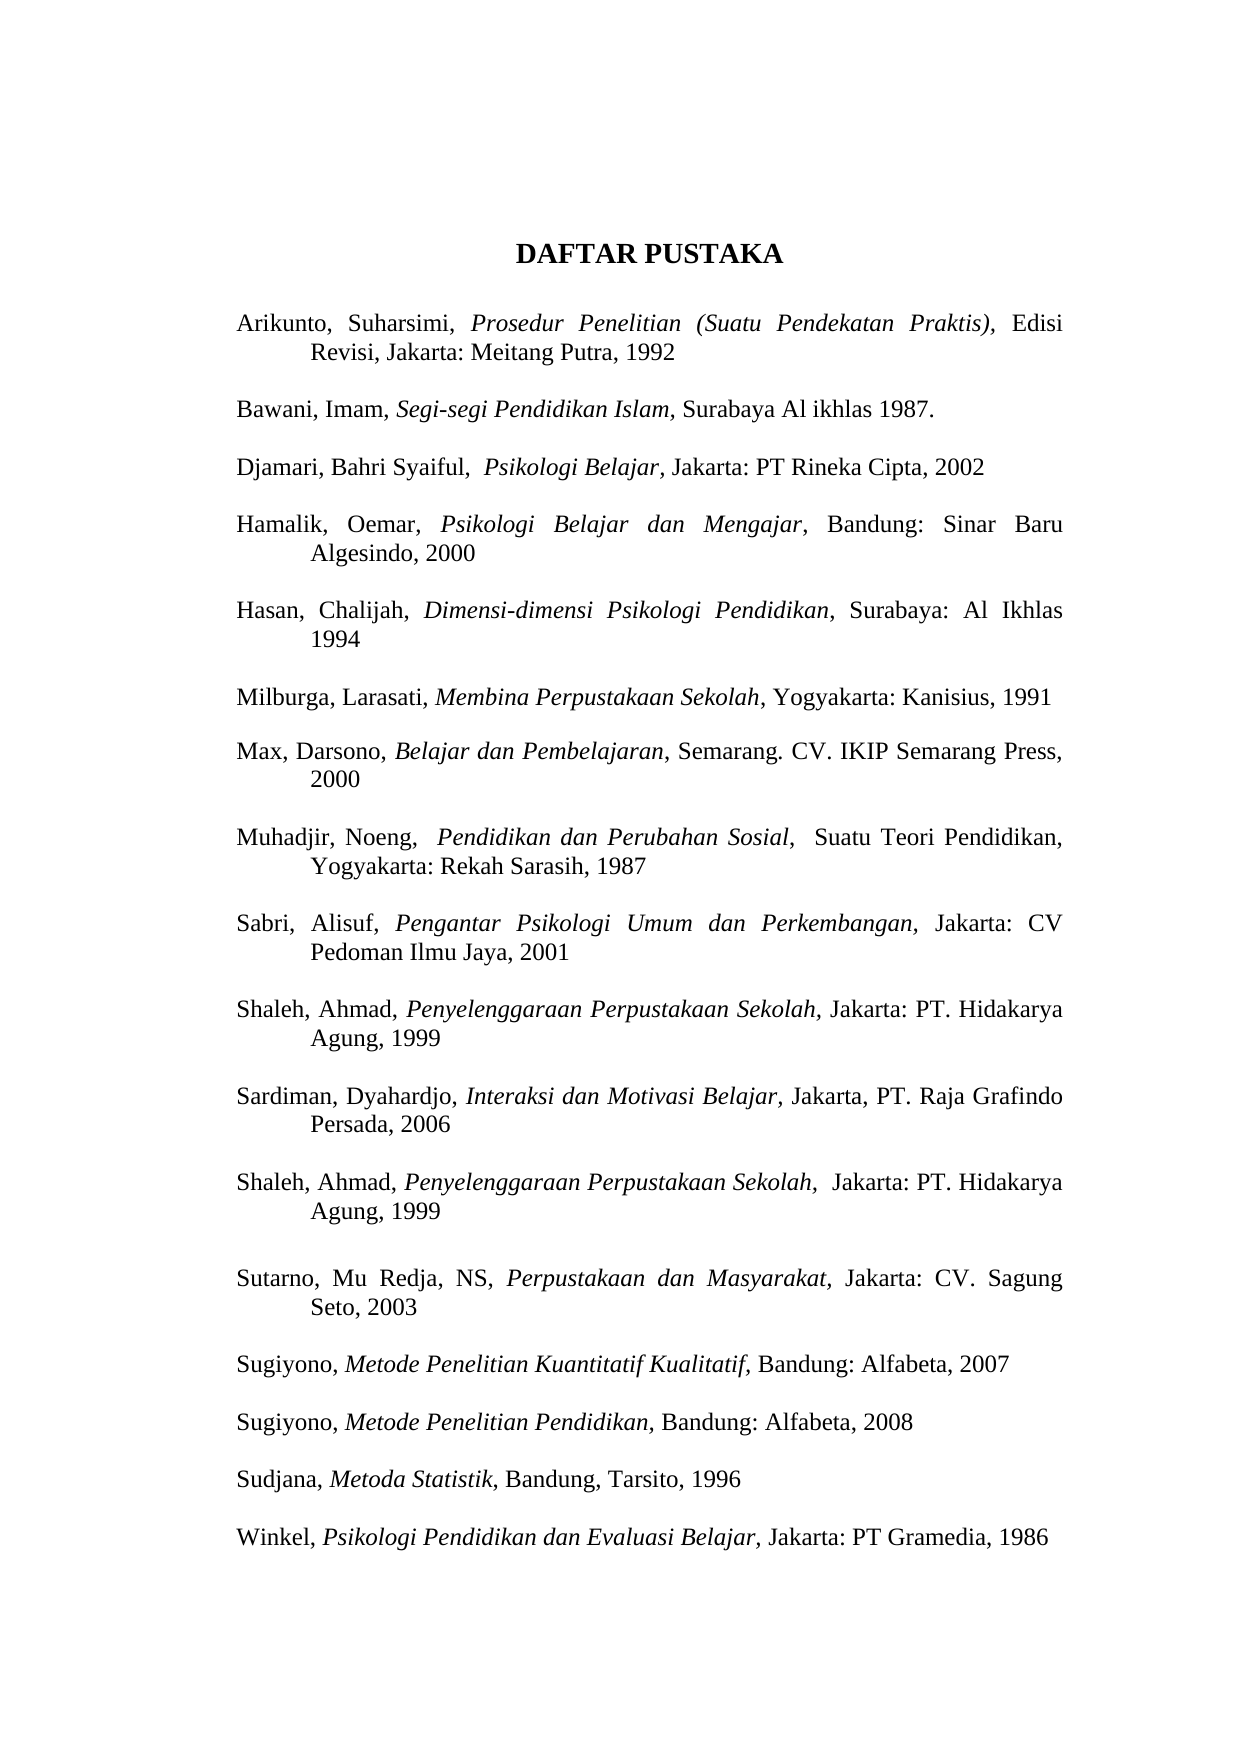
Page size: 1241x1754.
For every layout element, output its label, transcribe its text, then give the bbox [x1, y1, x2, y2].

text Sugiyono, Metode Penelitian Kuantitatif Kualitatif, Bandung: Alfabeta, 2007 [236, 1349, 1063, 1378]
text Shaleh, Ahmad, Penyelenggaraan Perpustakaan Sekolah, Jakarta: PT. Hidakarya Agung, 1999 [236, 1167, 1063, 1224]
text Sugiyono, Metode Penelitian Pendidikan, Bandung: Alfabeta, 2008 [236, 1407, 1063, 1435]
text Arikunto, Suharsimi, Prosedur Penelitian (Suatu Pendekatan Praktis), Edisi Revisi, Jakarta: Meitang Putra, 1992 [236, 308, 1063, 366]
text Sabri, Alisuf, Pengantar Psikologi Umum dan Perkembangan, Jakarta: CV Pedoman Ilmu Jaya, 2001 [236, 908, 1063, 966]
text Muhadjir, Noeng, Pendidikan dan Perubahan Sosial, Suatu Teori Pendidikan, Yogyakarta: Rekah Sarasih, 1987 [236, 822, 1063, 879]
text Hasan, Chalijah, Dimensi-dimensi Psikologi Pendidikan, Surabaya: Al Ikhlas 1994 [236, 596, 1063, 653]
text Winkel, Psikologi Pendidikan dan Evaluasi Belajar, Jakarta: PT Gramedia, 1986 [236, 1522, 1063, 1550]
text Bawani, Imam, Segi-segi Pendidikan Islam, Surabaya Al ikhlas 1987. [236, 394, 1063, 423]
text Djamari, Bahri Syaiful, Psikologi Belajar, Jakarta: PT Rineka Cipta, 2002 [236, 452, 1063, 481]
text Milburga, Larasati, Membina Perpustakaan Sekolah, Yogyakarta: Kanisius, 1991 [236, 682, 1063, 711]
text Hamalik, Oemar, Psikologi Belajar dan Mengajar, Bandung: Sinar Baru Algesindo, 2000 [236, 509, 1063, 567]
text DAFTAR PUSTAKA [236, 236, 1063, 270]
text Shaleh, Ahmad, Penyelenggaraan Perpustakaan Sekolah, Jakarta: PT. Hidakarya Agung, 1999 [236, 994, 1063, 1052]
text Sudjana, Metoda Statistik, Bandung, Tarsito, 1996 [236, 1464, 1063, 1493]
text Sardiman, Dyahardjo, Interaksi dan Motivasi Belajar, Jakarta, PT. Raja Grafindo Persada, 2006 [236, 1081, 1063, 1138]
text Max, Darsono, Belajar dan Pembelajaran, Semarang. CV. IKIP Semarang Press, 2000 [236, 736, 1063, 793]
text Sutarno, Mu Redja, NS, Perpustakaan dan Masyarakat, Jakarta: CV. Sagung Seto, 2003 [236, 1263, 1063, 1320]
